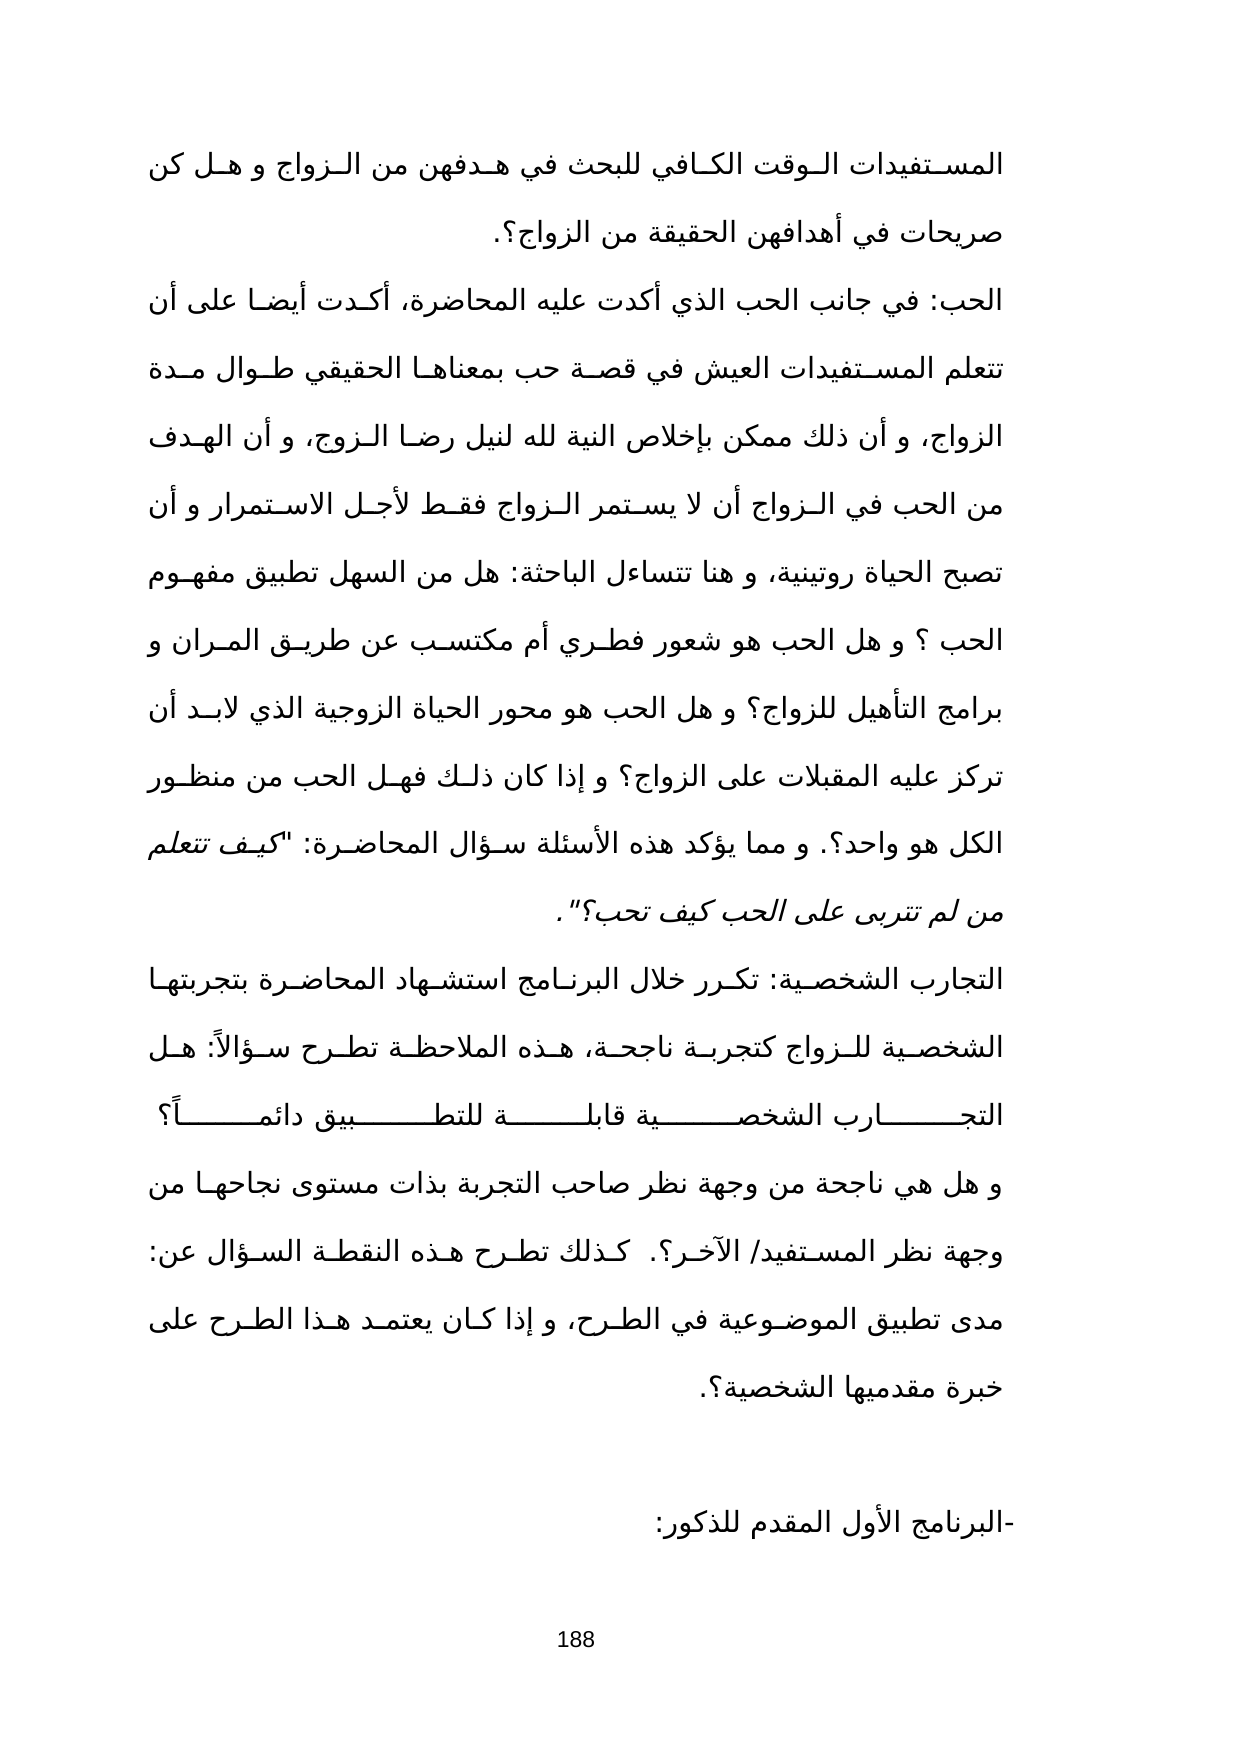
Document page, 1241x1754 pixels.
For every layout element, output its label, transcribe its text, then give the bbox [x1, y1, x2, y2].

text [148, 148, 1004, 249]
list البرنامج الأول المقدم للذكور: [148, 1506, 1004, 1540]
text التجارب الشخصية: تكرر خلال البرنامج استشهاد المحاضرة بتجربتها الشخصية للزواج كتجربة ناجحة، هذه الملاحظة تطرح سؤالاً: هل التجارب الشخصية قابلة للتطبيق دائماً؟ و هل هي ناجحة من وجهة نظر صاحب التجربة بذات مستوى نجاحها من وجهة نظر المستفيد/ الآخر؟. كذلك تطرح هذه النقطة السؤال عن: مدى تطبيق الموضوعية في الطرح، و إذا كان يعتمد هذا الطرح على خبرة مقدميها الشخصية؟. [148, 963, 1004, 1404]
text الحب: في جانب الحب الذي أكدت عليه المحاضرة، أكدت أيضا على أن تتعلم المستفيدات العيش في قصة حب بمعناها الحقيقي طوال مدة الزواج، و أن ذلك ممكن بإخلاص النية لله لنيل رضا الزوج، و أن الهدف من الحب في الزواج أن لا يستمر الزواج فقط لأجل الاستمرار و أن تصبح الحياة روتينية، و هنا تتساءل الباحثة: هل من السهل تطبيق مفهوم الحب ؟ و هل الحب هو شعور فطري أم مكتسب عن طريق المران و برامج التأهيل للزواج؟ و هل الحب هو محور الحياة الزوجية الذي لابد أن تركز عليه المقبلات على الزواج؟ و إذا كان ذلك فهل الحب من منظور الكل هو واحد؟. و مما يؤكد هذه الأسئلة سؤال المحاضرة: "كيف تتعلم من لم تتربى على الحب كيف تحب؟". [148, 283, 1004, 929]
